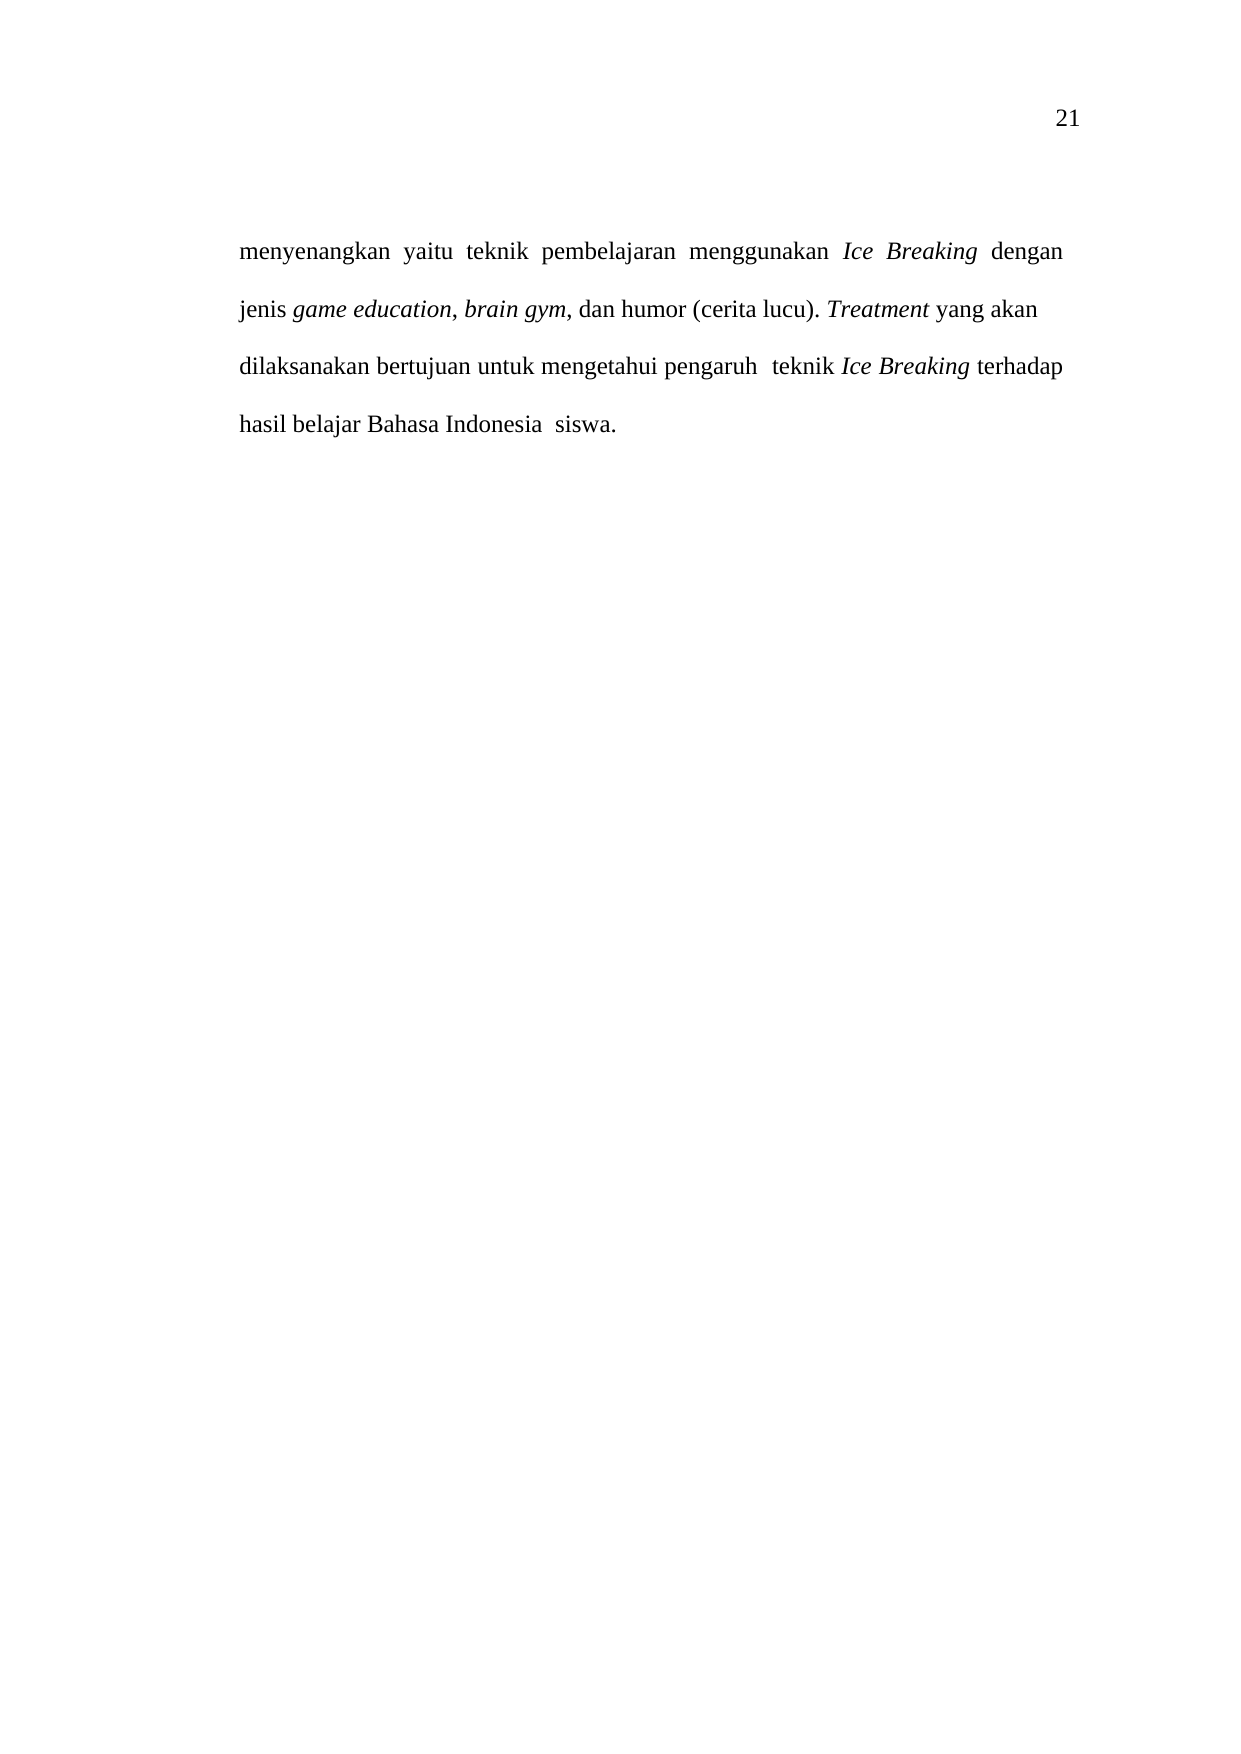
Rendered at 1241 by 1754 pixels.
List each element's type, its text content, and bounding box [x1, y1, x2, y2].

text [239, 236, 1063, 322]
text dilaksanakan bertujuan untuk mengetahui pengaruh teknik Ice Breaking terhadap hasil belajar Bahasa Indonesia siswa. [239, 351, 1063, 437]
